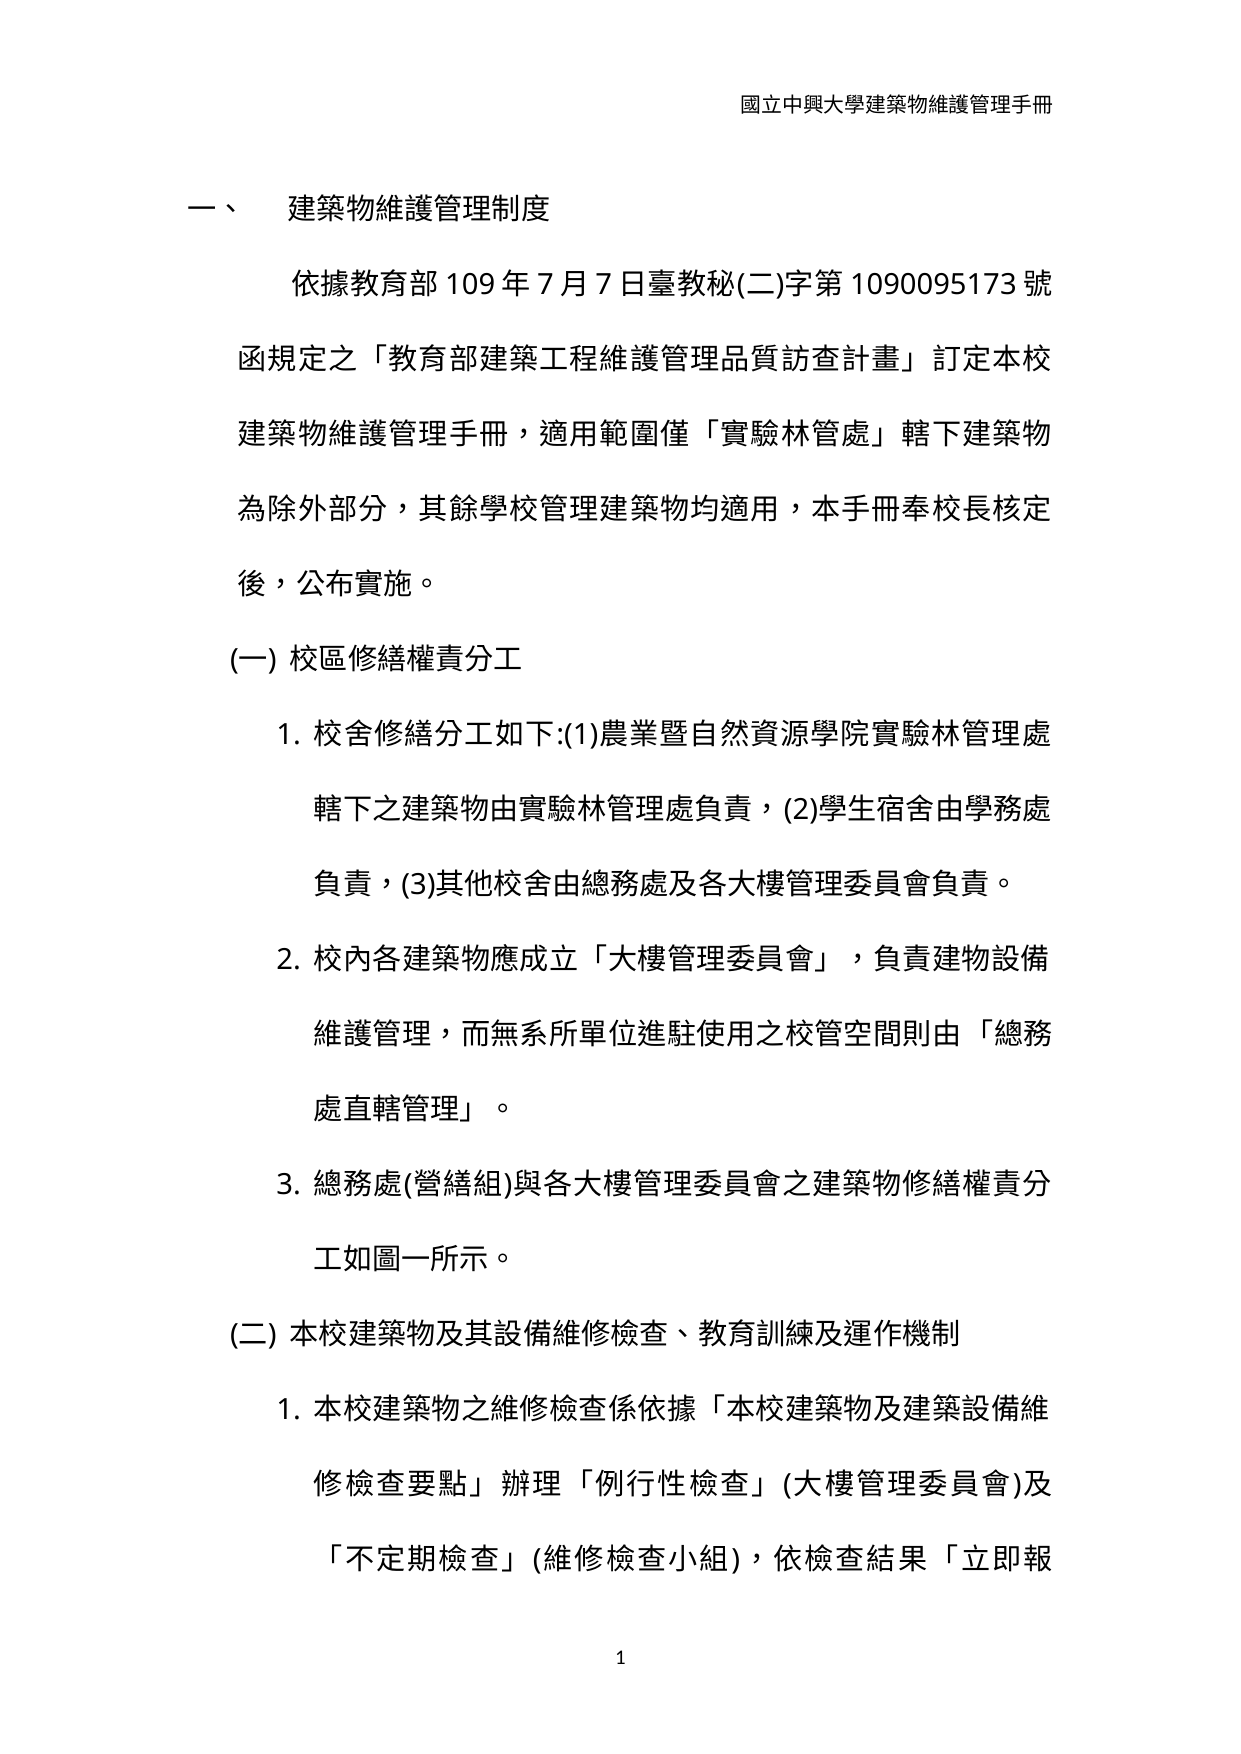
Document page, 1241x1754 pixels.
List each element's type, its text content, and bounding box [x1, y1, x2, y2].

list 建築物維護管理制度 [187, 169, 1053, 244]
list 校區修繕權責分工 [230, 619, 1053, 694]
list 依據教育部109年7月7日臺教秘(二)字第1090095173號函規定之「教育部建築工程維護管理品質訪查計畫」訂定本校建築物維護管理手冊，適用範圍僅「實驗林管處」轄下建築物為除外部分，其餘學校管理建築物均適用，本手冊奉校長核定後，公布實施。 [237, 244, 1053, 619]
list 校內各建築物應成立「大樓管理委員會」，負責建物設備維護管理，而無系所單位進駐使用之校管空間則由「總務處直轄管理」。 [276, 919, 1053, 1144]
list 總務處(營繕組)與各大樓管理委員會之建築物修繕權責分工如圖一所示。 [276, 1144, 1053, 1294]
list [276, 1369, 1053, 1594]
list 校舍修繕分工如下:(1)農業暨自然資源學院實驗林管理處轄下之建築物由實驗林管理處負責，(2)學生宿舍由學務處負責，(3)其他校舍由總務處及各大樓管理委員會負責。 [276, 694, 1053, 919]
list 本校建築物及其設備維修檢查、教育訓練及運作機制 [230, 1294, 1053, 1369]
